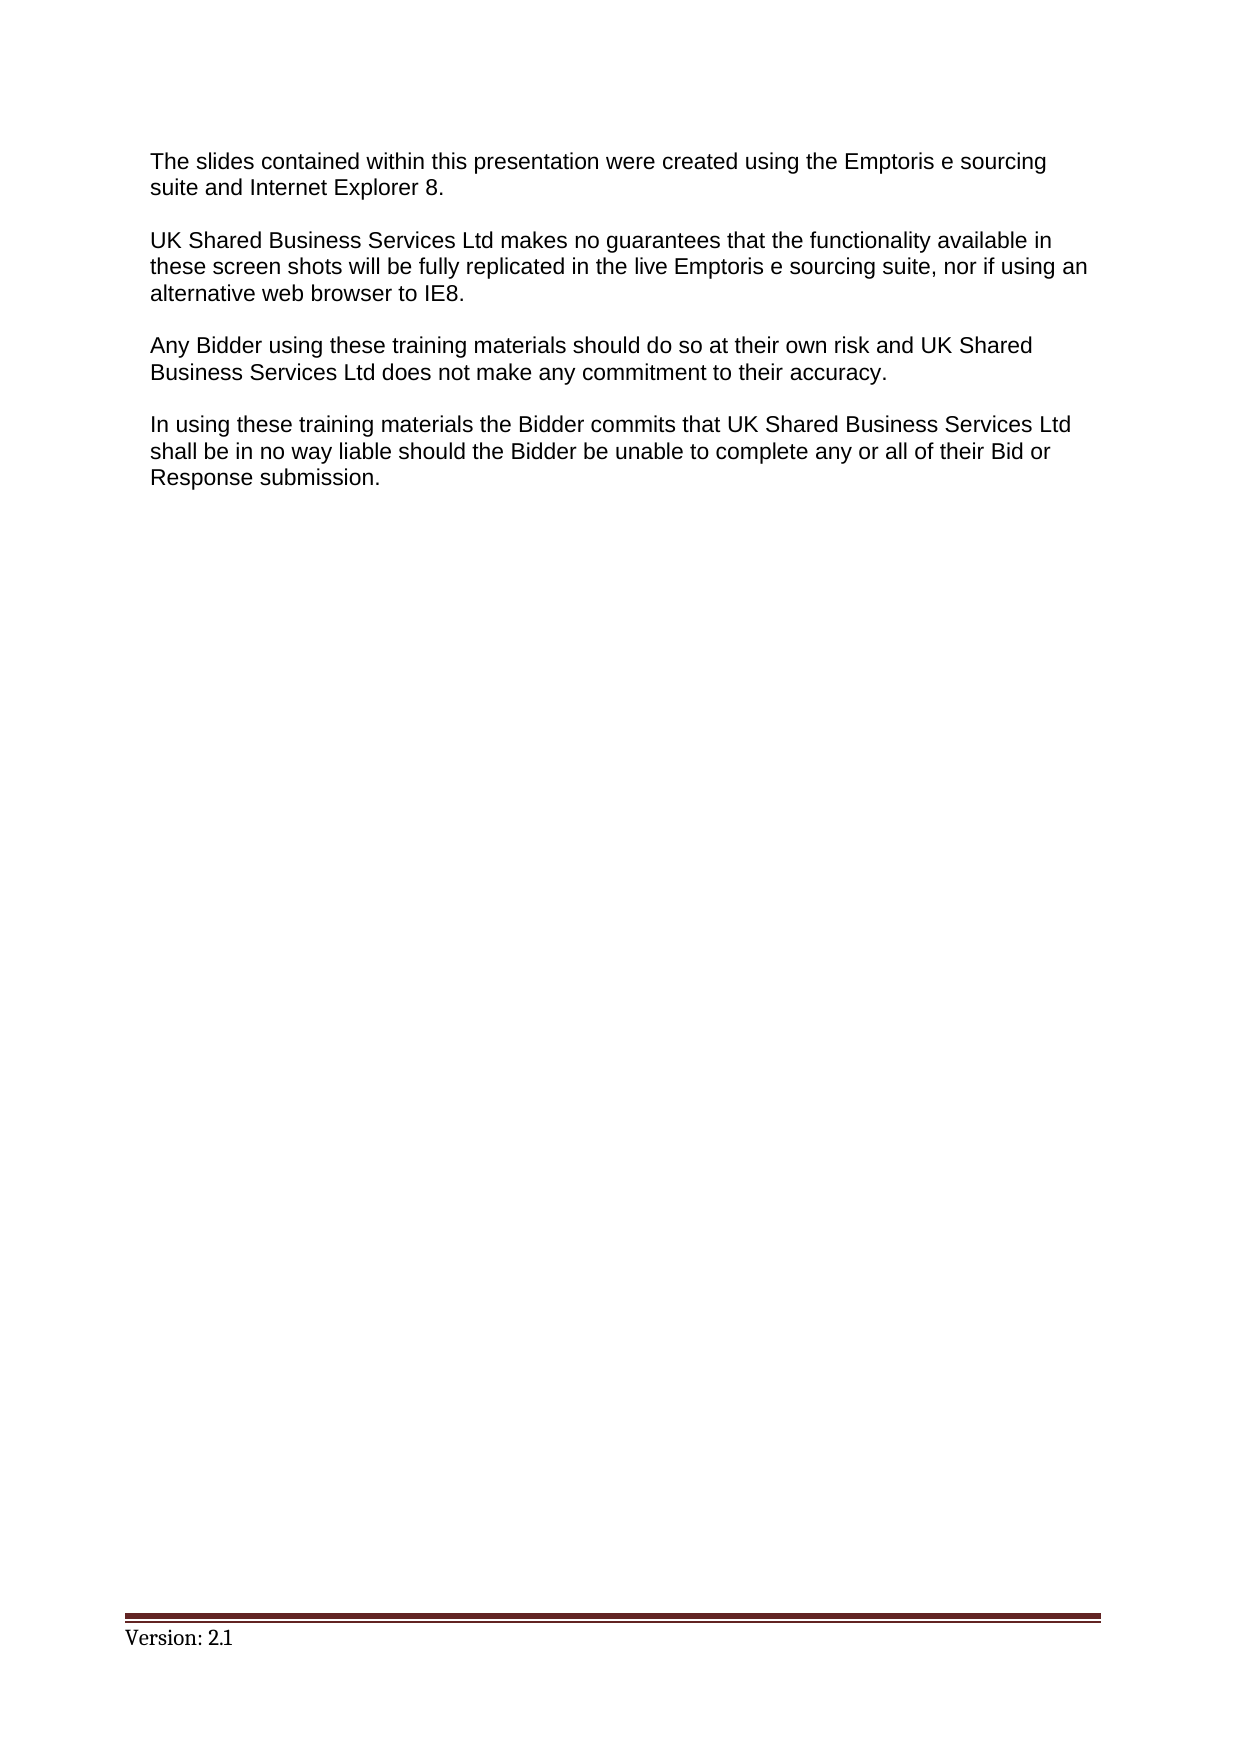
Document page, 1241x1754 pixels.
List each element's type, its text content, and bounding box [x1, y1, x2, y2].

text In using these training materials the Bidder commits that UK Shared Business Services Ltd shall be in no way liable should the Bidder be unable to complete any or all of their Bid or Response submission. [150, 411, 1089, 490]
text Any Bidder using these training materials should do so at their own risk and UK Shared Business Services Ltd does not make any commitment to their accuracy. [150, 332, 1089, 385]
text The slides contained within this presentation were created using the Emptoris e sourcing suite and Internet Explorer 8. [150, 148, 1089, 201]
text UK Shared Business Services Ltd makes no guarantees that the functionality available in these screen shots will be fully replicated in the live Emptoris e sourcing suite, nor if using an alternative web browser to IE8. [150, 227, 1089, 306]
